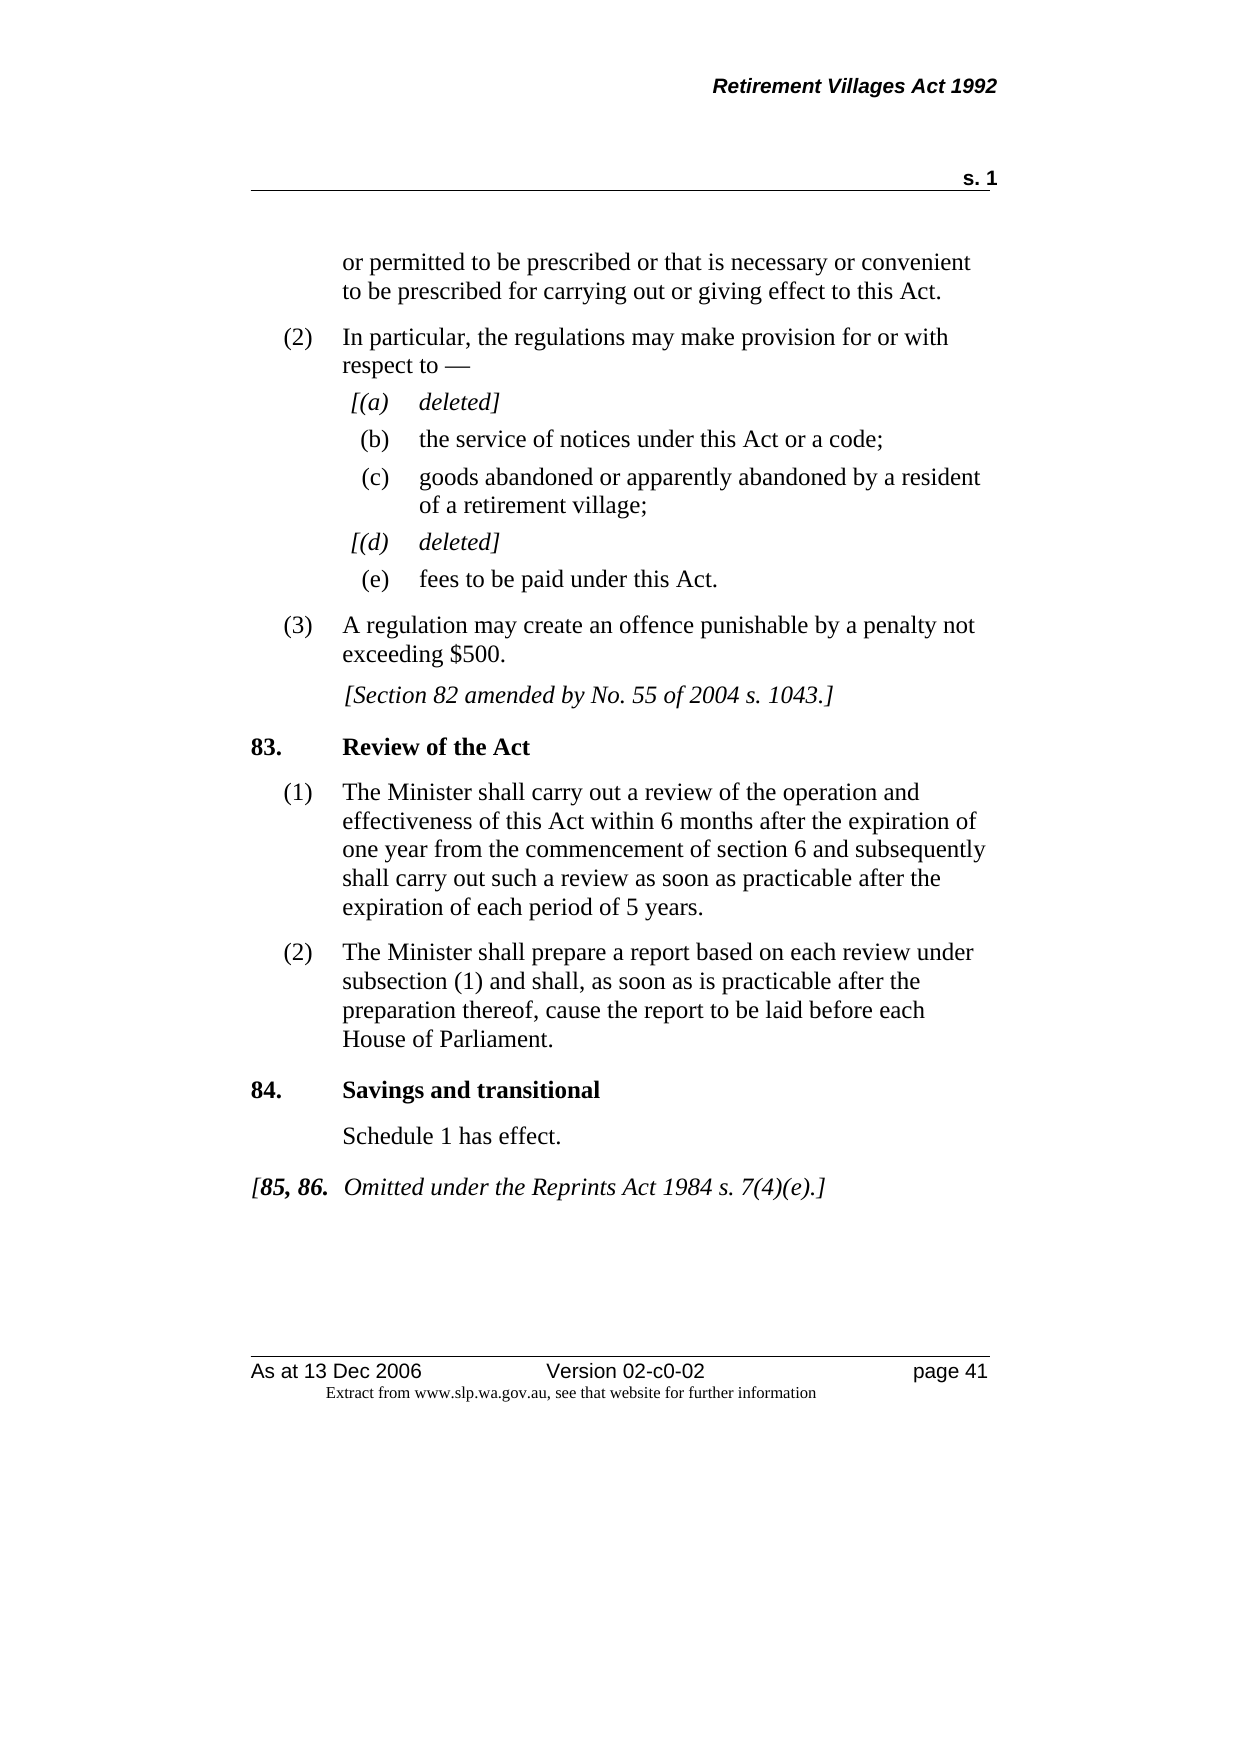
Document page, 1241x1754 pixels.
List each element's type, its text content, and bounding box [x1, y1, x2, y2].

subtitle 84. Savings and transitional [251, 1075, 990, 1104]
text [(d) deleted] [251, 527, 990, 556]
text (1) The Minister shall carry out a review of the operation and effectiveness of this Act within 6 months after the expiration of one year from the commencement of section 6 and subsequently shall carry out such a review as soon as practicable after the expiration of each period of 5 years. [251, 777, 990, 921]
text (e) fees to be paid under this Act. [251, 564, 990, 593]
text (c) goods abandoned or apparently abandoned by a resident of a retirement village; [251, 462, 990, 519]
text (3) A regulation may create an offence punishable by a penalty not exceeding $500. [251, 610, 990, 667]
text (2) The Minister shall prepare a report based on each review under subsection (1) and shall, as soon as is practicable after the preparation thereof, cause the report to be laid before each House of Parliament. [251, 937, 990, 1052]
text (2) In particular, the regulations may make provision for or with respect to — [251, 322, 990, 379]
text [(a) deleted] [251, 387, 990, 416]
subtitle 83. Review of the Act [251, 732, 990, 760]
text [251, 247, 990, 305]
text [Section 82 amended by No. 55 of 2004 s. 1043.] [251, 680, 990, 709]
text Schedule 1 has effect. [251, 1121, 990, 1149]
text [85, 86. Omitted under the Reprints Act 1984 s. 7(4)(e).] [251, 1172, 990, 1201]
text (b) the service of notices under this Act or a code; [251, 424, 990, 453]
